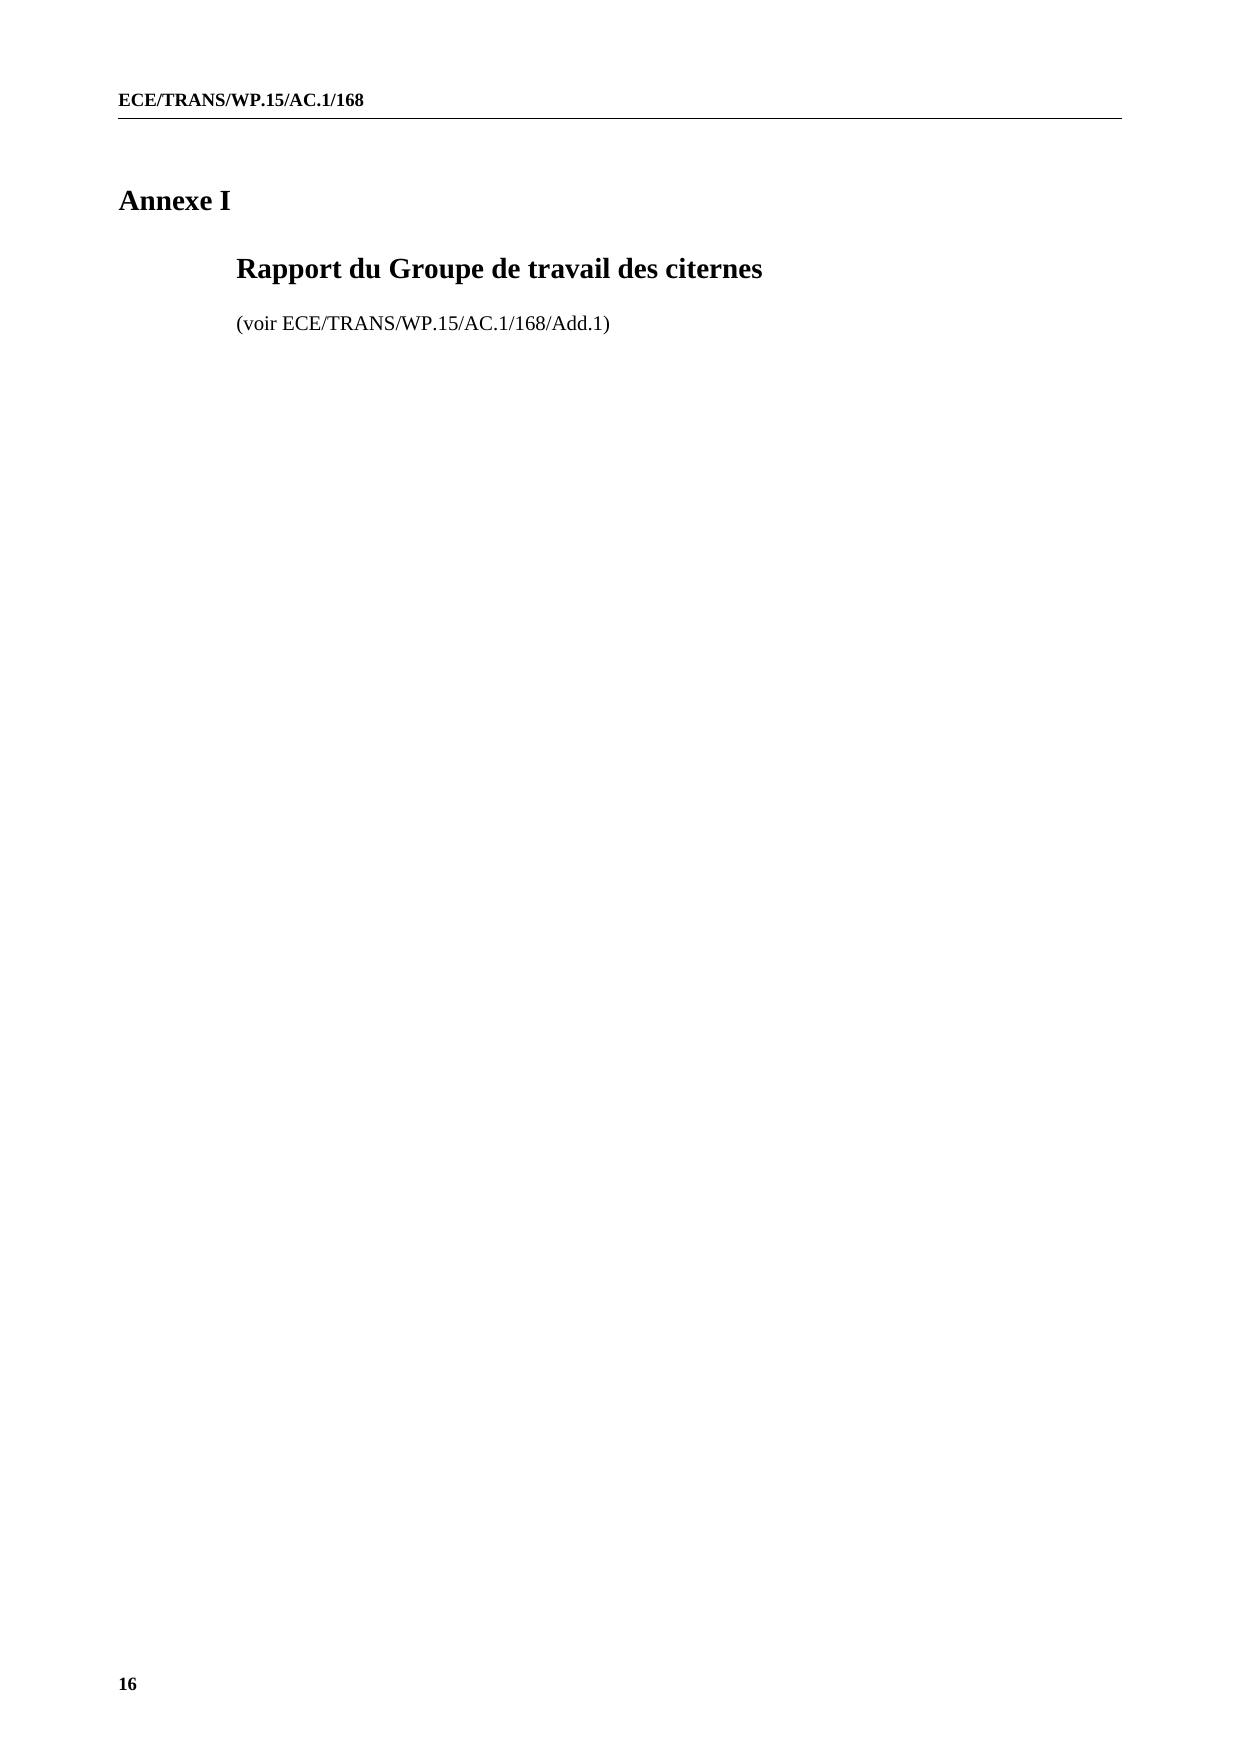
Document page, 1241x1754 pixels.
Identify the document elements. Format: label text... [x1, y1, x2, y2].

text Rapport du Groupe de travail des citernes [118, 254, 1004, 285]
text Annexe I [118, 185, 1004, 216]
text (voir ECE/TRANS/WP.15/AC.1/168/Add.1) [177, 310, 1122, 335]
